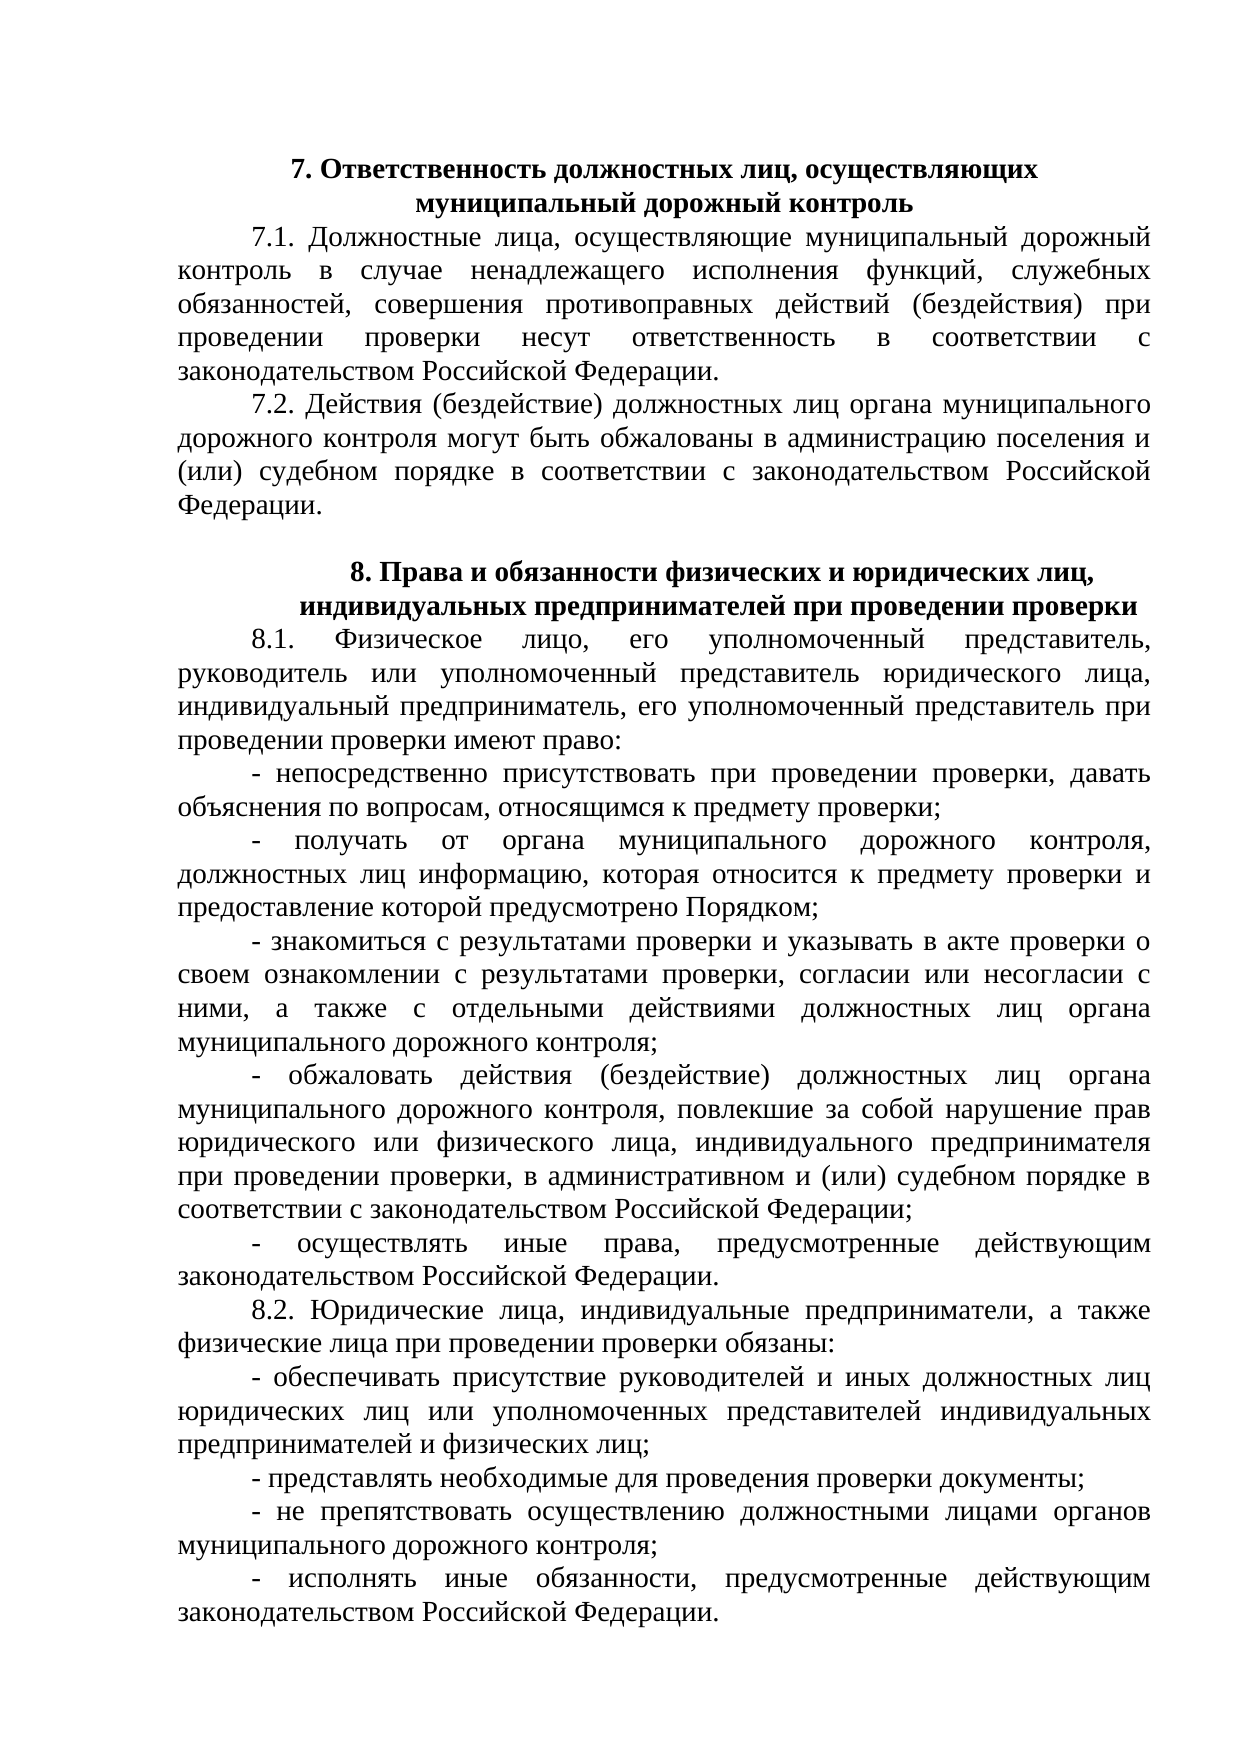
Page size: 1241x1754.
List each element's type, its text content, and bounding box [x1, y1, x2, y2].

text - обжаловать действия (бездействие) должностных лиц органа муниципального дорожного контроля, повлекшие за собой нарушение прав юридического или физического лица, индивидуального предпринимателя при проведении проверки, в административном и (или) судебном порядке в соответствии с законодательством Российской Федерации; [177, 1057, 1152, 1225]
text 8.1. Физическое лицо, его уполномоченный представитель, руководитель или уполномоченный представитель юридического лица, индивидуальный предприниматель, его уполномоченный представитель при проведении проверки имеют право: [177, 621, 1152, 755]
text индивидуальных предпринимателей при проведении проверки [219, 588, 1152, 621]
text 7.1. Должностные лица, осуществляющие муниципальный дорожный контроль в случае ненадлежащего исполнения функций, служебных обязанностей, совершения противоправных действий (бездействия) при проведении проверки несут ответственность в соответствии с законодательством Российской Федерации. [177, 219, 1152, 386]
text 7. Ответственность должностных лиц, осуществляющих муниципальный дорожный контроль [177, 152, 1152, 219]
text - обеспечивать присутствие руководителей и иных должностных лиц юридических лиц или уполномоченных представителей индивидуальных предпринимателей и физических лиц; [177, 1359, 1152, 1460]
text - знакомиться с результатами проверки и указывать в акте проверки о своем ознакомлении с результатами проверки, согласии или несогласии с ними, а также с отдельными действиями должностных лиц органа муниципального дорожного контроля; [177, 923, 1152, 1057]
text - получать от органа муниципального дорожного контроля, должностных лиц информацию, которая относится к предмету проверки и предоставление которой предусмотрено Порядком; [177, 822, 1152, 923]
text - непосредственно присутствовать при проведении проверки, давать объяснения по вопросам, относящимся к предмету проверки; [177, 755, 1152, 822]
text 8.2. Юридические лица, индивидуальные предприниматели, а также физические лица при проведении проверки обязаны: [177, 1292, 1152, 1359]
text - не препятствовать осуществлению должностными лицами органов муниципального дорожного контроля; [177, 1493, 1152, 1560]
text - осуществлять иные права, предусмотренные действующим законодательством Российской Федерации. [177, 1225, 1152, 1292]
text 8. Права и обязанности физических и юридических лиц, [219, 554, 1152, 588]
text - представлять необходимые для проведения проверки документы; [177, 1460, 1152, 1493]
text 7.2. Действия (бездействие) должностных лиц органа муниципального дорожного контроля могут быть обжалованы в администрацию поселения и (или) судебном порядке в соответствии с законодательством Российской Федерации. [177, 386, 1152, 521]
text - исполнять иные обязанности, предусмотренные действующим законодательством Российской Федерации. [177, 1560, 1152, 1627]
